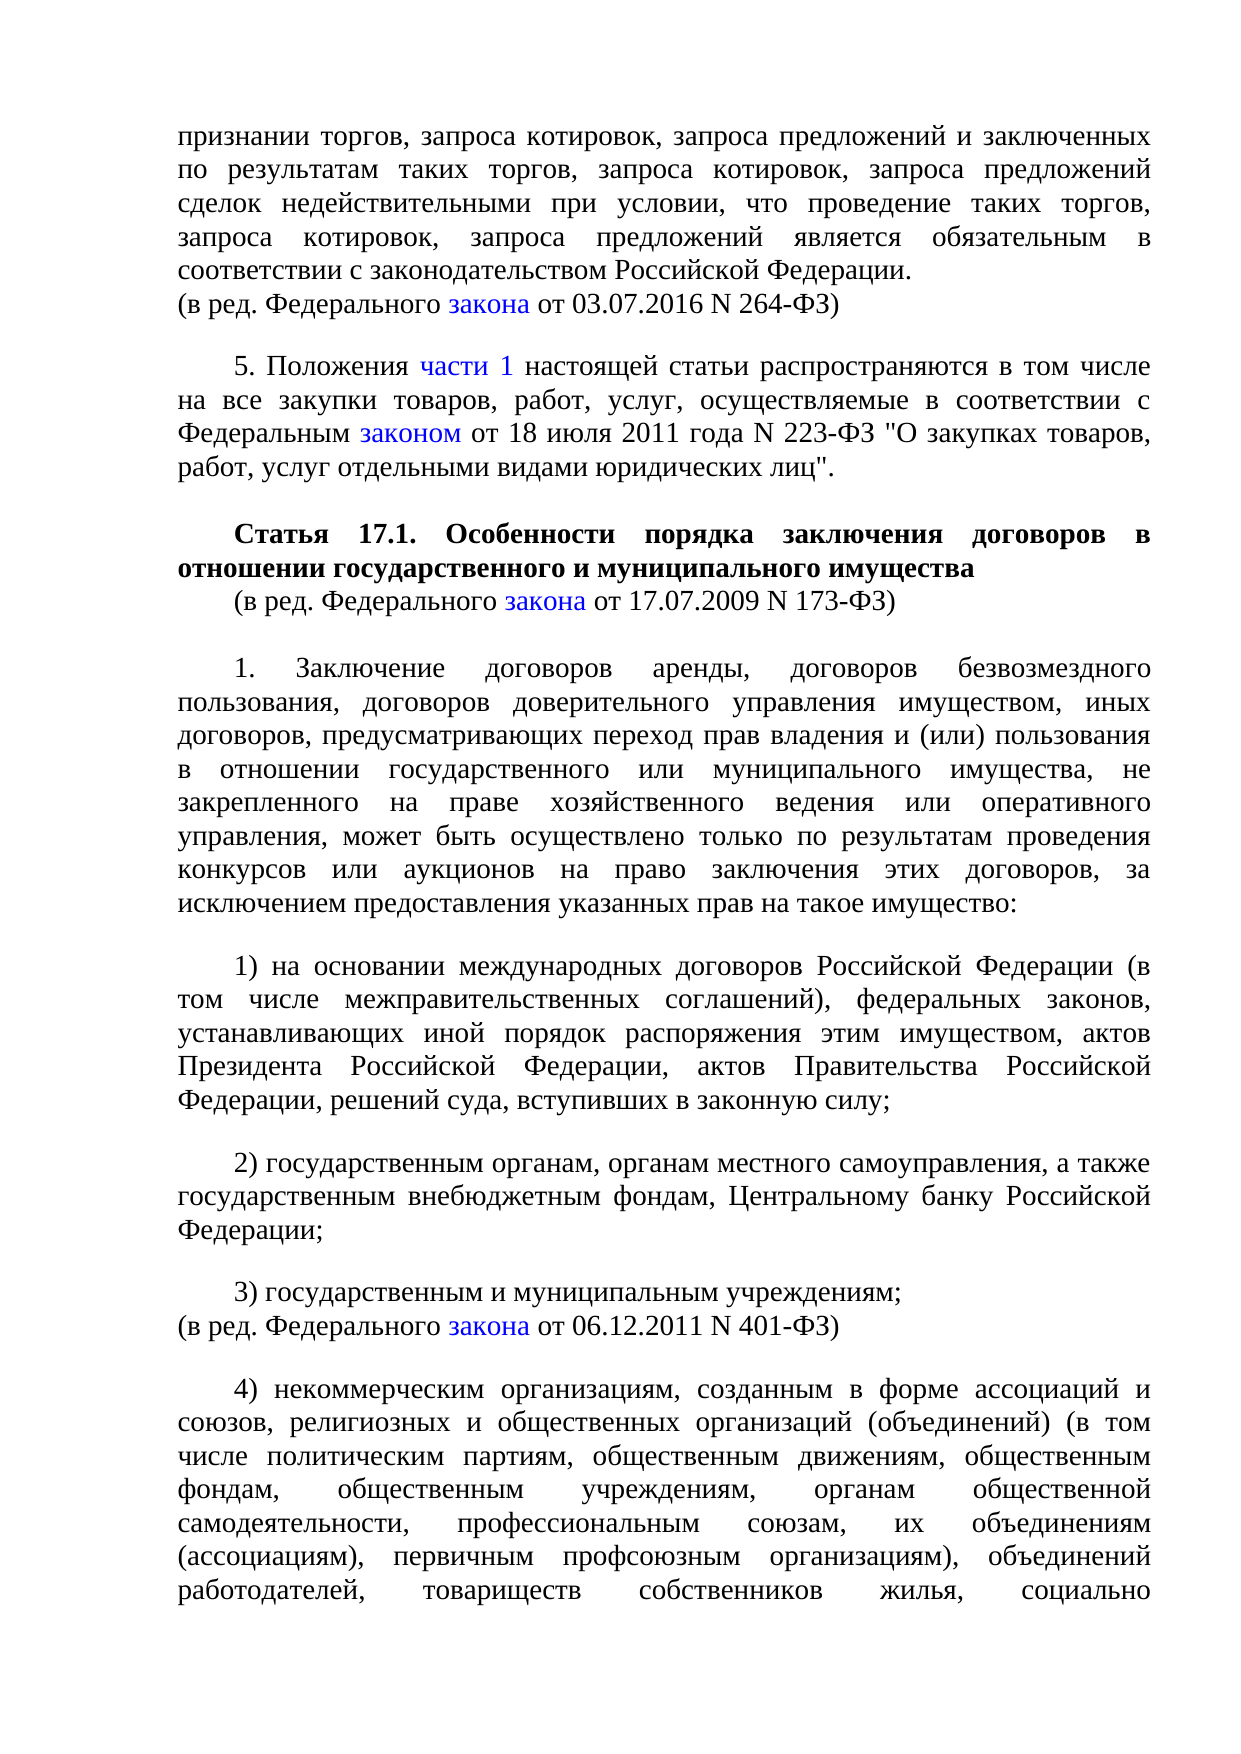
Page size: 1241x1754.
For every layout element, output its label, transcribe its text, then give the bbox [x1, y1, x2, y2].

title Статья 17.1. Особенности порядка заключения договоров в отношении государственного и муниципального имущества [177, 516, 1152, 583]
text (в ред. Федерального закона от 06.12.2011 N 401-ФЗ) [177, 1308, 1152, 1342]
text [177, 1371, 1152, 1606]
text 1) на основании международных договоров Российской Федерации (в том числе межправительственных соглашений), федеральных законов, устанавливающих иной порядок распоряжения этим имуществом, актов Президента Российской Федерации, актов Правительства Российской Федерации, решений суда, вступивших в законную силу; [177, 948, 1152, 1116]
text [177, 118, 1152, 286]
text 3) государственным и муниципальным учреждениям; [177, 1274, 1152, 1308]
text (в ред. Федерального закона от 03.07.2016 N 264-ФЗ) [177, 286, 1152, 319]
text 2) государственным органам, органам местного самоуправления, а также государственным внебюджетным фондам, Центральному банку Российской Федерации; [177, 1145, 1152, 1245]
text 1. Заключение договоров аренды, договоров безвозмездного пользования, договоров доверительного управления имуществом, иных договоров, предусматривающих переход прав владения и (или) пользования в отношении государственного или муниципального имущества, не закрепленного на праве хозяйственного ведения или оперативного управления, может быть осуществлено только по результатам проведения конкурсов или аукционов на право заключения этих договоров, за исключением предоставления указанных прав на такое имущество: [177, 650, 1152, 919]
text 5. Положения части 1 настоящей статьи распространяются в том числе на все закупки товаров, работ, услуг, осуществляемые в соответствии с Федеральным законом от 18 июля 2011 года N 223-ФЗ "О закупках товаров, работ, услуг отдельными видами юридических лиц". [177, 348, 1152, 483]
text (в ред. Федерального закона от 17.07.2009 N 173-ФЗ) [177, 583, 1152, 617]
